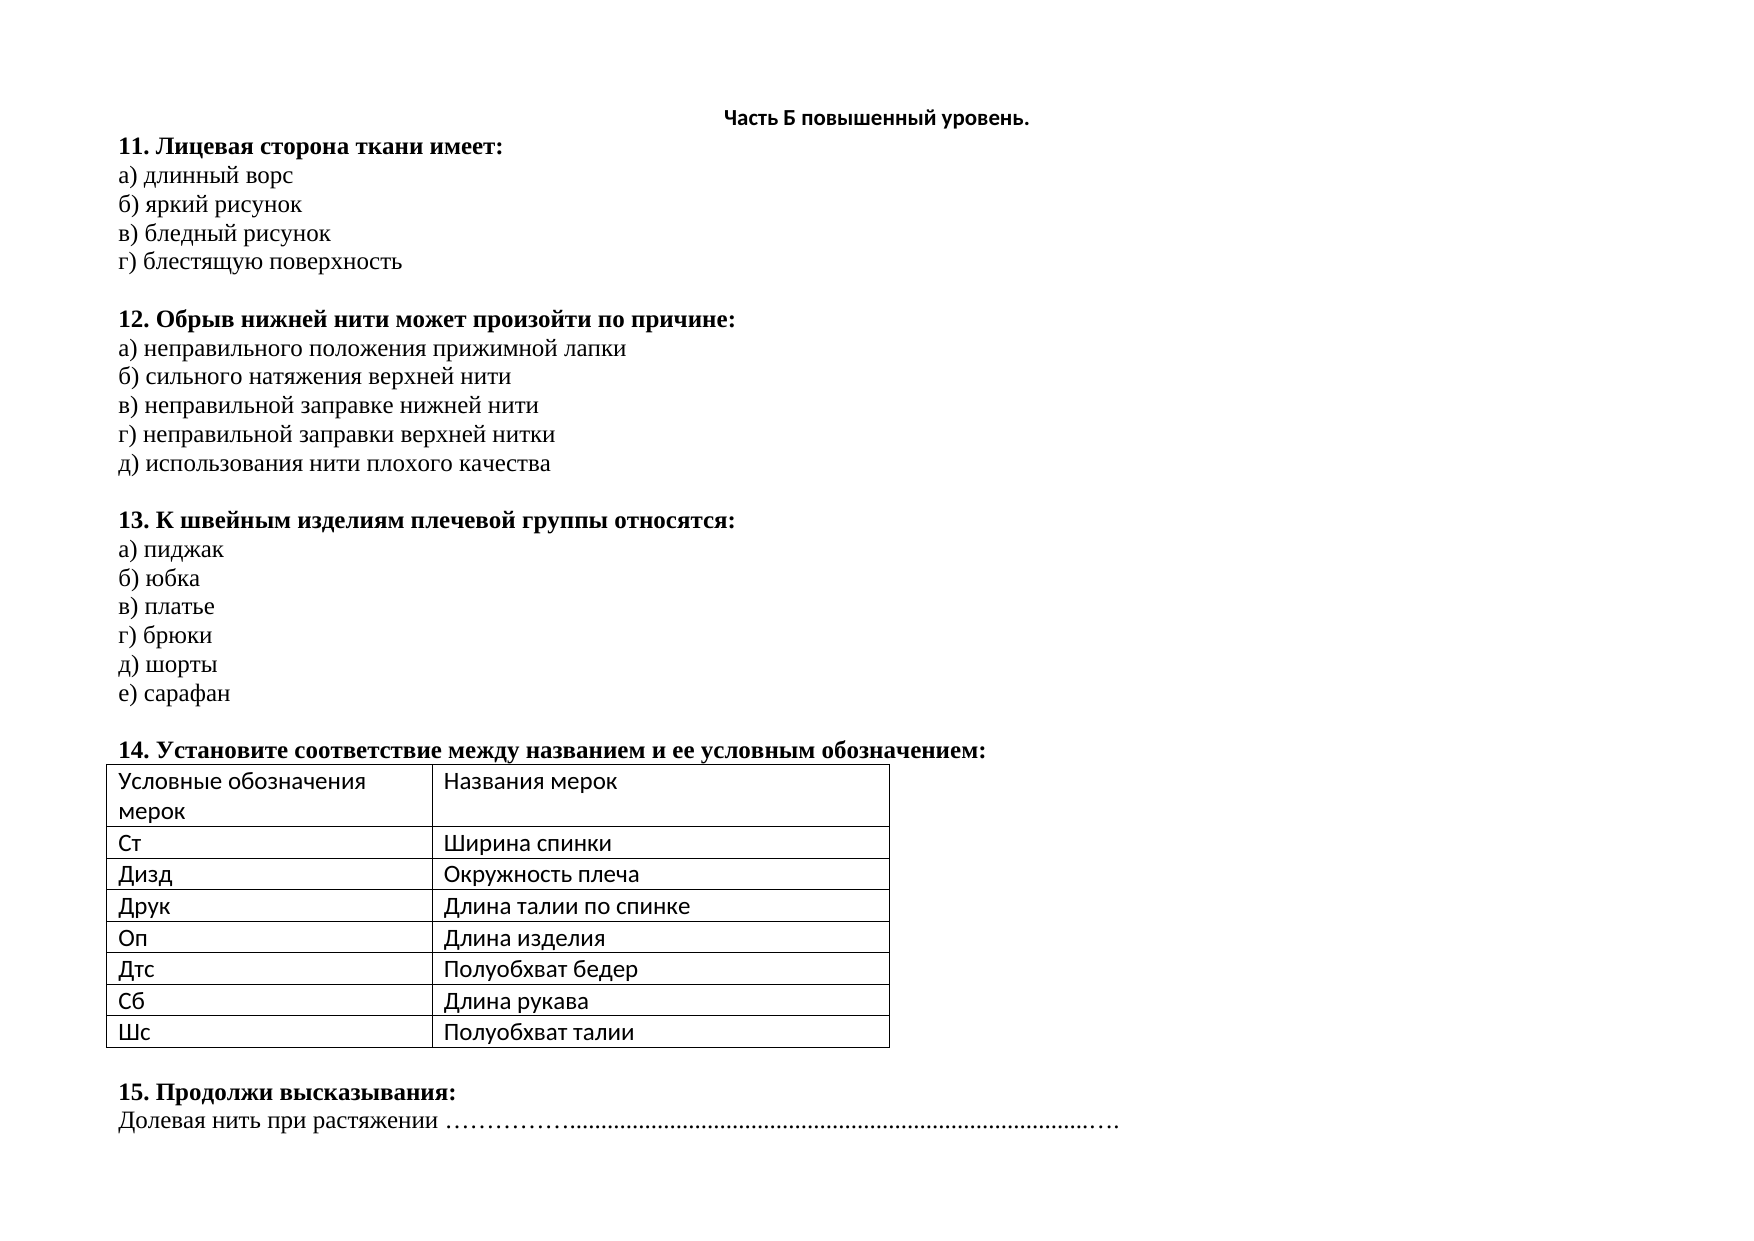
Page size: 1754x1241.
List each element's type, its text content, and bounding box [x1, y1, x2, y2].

text б) сильного натяжения верхней нити [118, 361, 1636, 390]
text 13. К швейным изделиям плечевой группы относятся: [118, 505, 1636, 534]
table_cell Дтс [107, 953, 432, 984]
text а) неправильного положения прижимной лапки [118, 333, 1636, 361]
text 15. Продолжи высказывания: [118, 1077, 1636, 1106]
text 11. Лицевая сторона ткани имеет: [118, 131, 1636, 160]
table_cell Ширина спинки [433, 827, 889, 858]
text а) пиджак [118, 534, 1636, 563]
table_cell Окружность плеча [433, 859, 889, 889]
text д) шорты [118, 649, 1636, 678]
text г) неправильной заправки верхней нитки [118, 419, 1636, 448]
table_cell Друк [107, 890, 432, 921]
text Долевая нить при растяжении ……………...................................................................................…. [118, 1106, 1636, 1134]
table_cell Ст [107, 827, 432, 858]
table_header Названия мерок [433, 765, 889, 826]
text в) платье [118, 591, 1636, 620]
table_header Условные обозначения мерок [107, 765, 432, 826]
text 12. Обрыв нижней нити может произойти по причине: [118, 304, 1636, 333]
text Часть Б повышенный уровень. [118, 103, 1636, 131]
table_cell Шс [107, 1016, 432, 1047]
text б) яркий рисунок [118, 189, 1636, 218]
text в) бледный рисунок [118, 218, 1636, 246]
text б) юбка [118, 563, 1636, 591]
text е) сарафан [118, 678, 1636, 706]
text а) длинный ворс [118, 160, 1636, 189]
table_cell Длина изделия [433, 922, 889, 952]
table_cell Полуобхват талии [433, 1016, 889, 1047]
text 14. Установите соответствие между названием и ее условным обозначением: [118, 735, 1636, 764]
text д) использования нити плохого качества [118, 448, 1636, 476]
table_cell Оп [107, 922, 432, 952]
table_cell Дизд [107, 859, 432, 889]
table_cell Полуобхват бедер [433, 953, 889, 984]
table_cell Длина рукава [433, 985, 889, 1015]
text в) неправильной заправке нижней нити [118, 390, 1636, 419]
table_cell Сб [107, 985, 432, 1015]
table_cell Длина талии по спинке [433, 890, 889, 921]
text г) брюки [118, 620, 1636, 649]
text г) блестящую поверхность [118, 246, 1636, 275]
